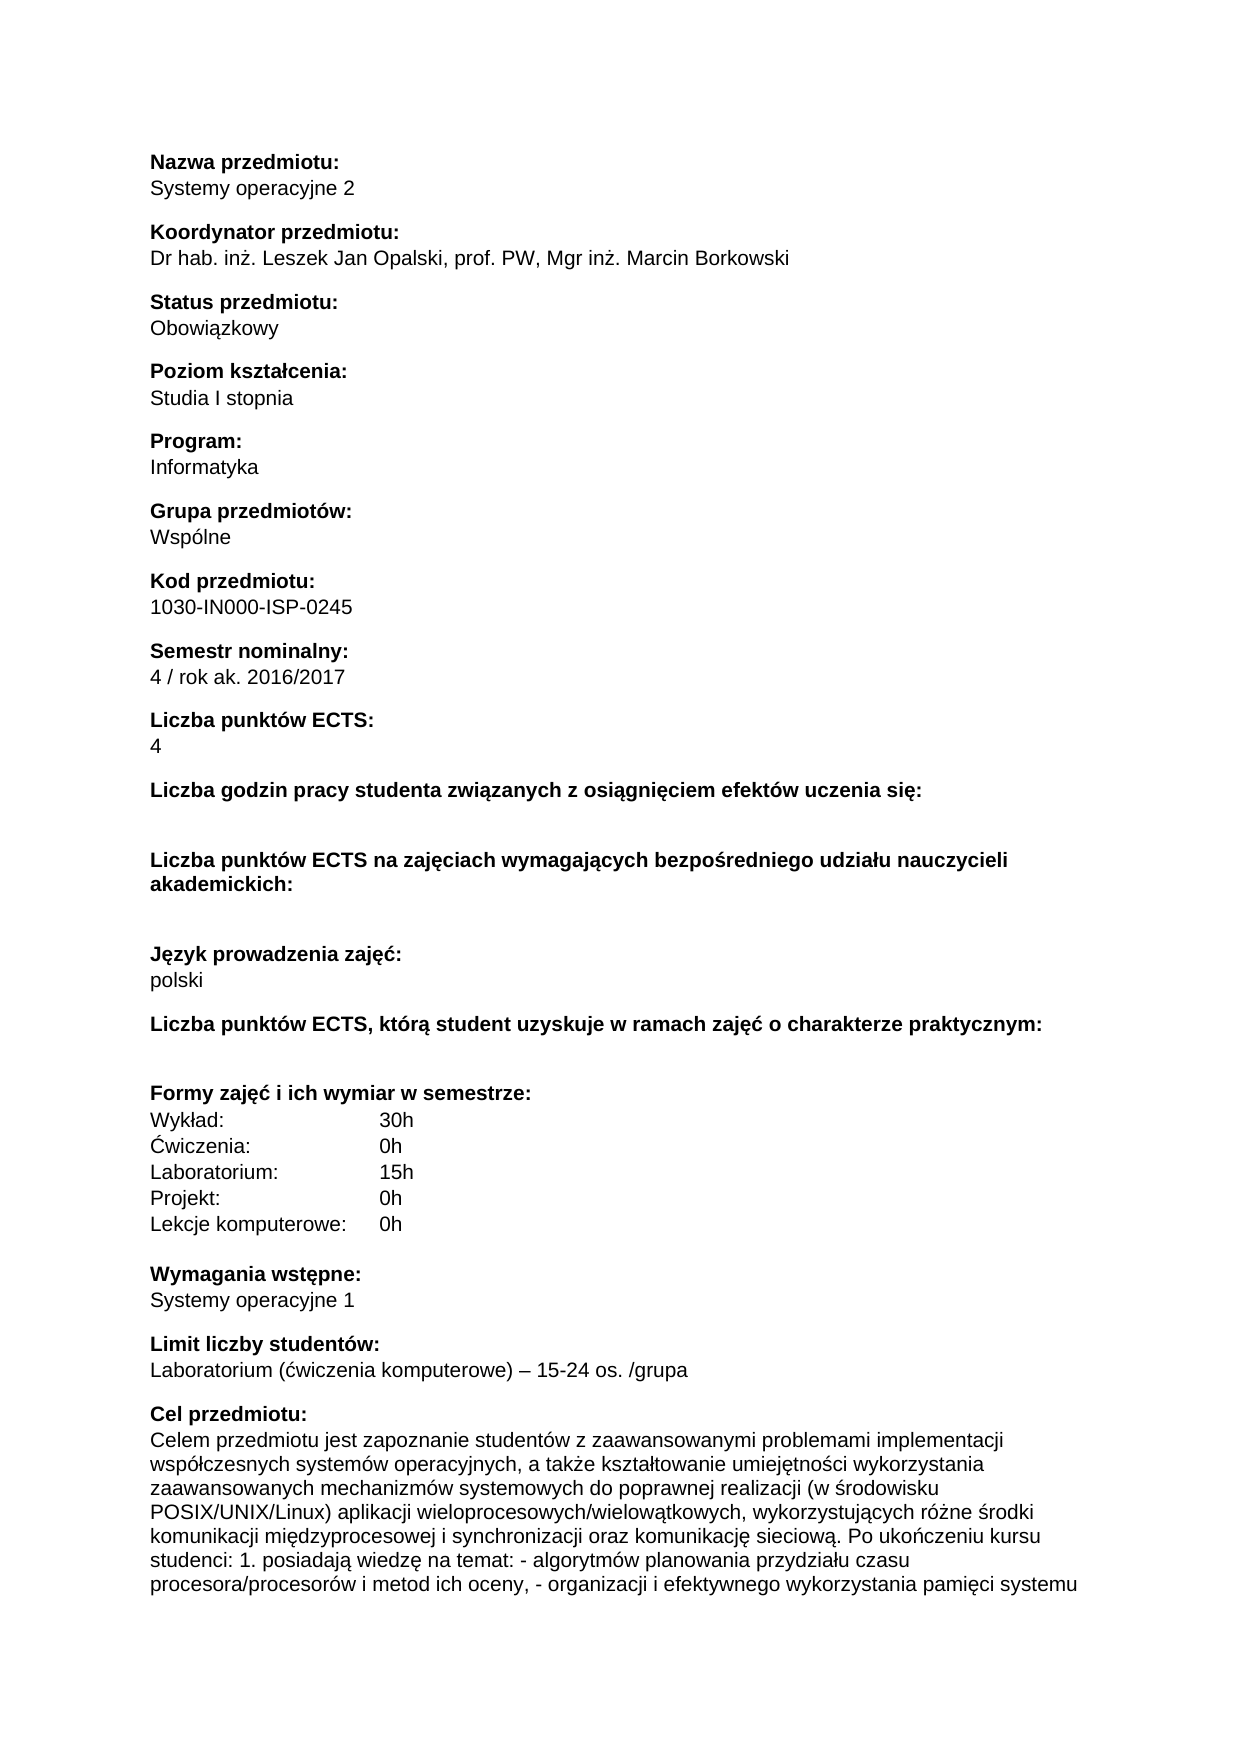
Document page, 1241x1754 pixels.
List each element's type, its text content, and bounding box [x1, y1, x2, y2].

table_cell Laboratorium: [140, 1160, 367, 1184]
table_cell 15h [369, 1158, 597, 1184]
table_cell 0h [369, 1132, 597, 1158]
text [150, 1428, 1090, 1595]
text Nazwa przedmiotu: [150, 150, 1090, 174]
text Systemy operacyjne 2 [150, 176, 1090, 200]
text Semestr nominalny: [150, 638, 1090, 662]
text Wspólne [150, 525, 1090, 549]
text Język prowadzenia zajęć: [150, 942, 1090, 966]
table_header Wykład: [140, 1108, 367, 1132]
text Formy zajęć i ich wymiar w semestrze: [150, 1081, 1090, 1105]
text 4 / rok ak. 2016/2017 [150, 664, 1090, 688]
text Wymagania wstępne: [150, 1262, 1090, 1286]
text 4 [150, 734, 1090, 758]
text polski [150, 968, 1090, 992]
text Kod przedmiotu: [150, 569, 1090, 593]
text Grupa przedmiotów: [150, 499, 1090, 523]
table_cell 0h [369, 1184, 597, 1210]
text Dr hab. inż. Leszek Jan Opalski, prof. PW, Mgr inż. Marcin Borkowski [150, 246, 1090, 270]
text Informatyka [150, 455, 1090, 479]
table_cell Lekcje komputerowe: [140, 1212, 367, 1236]
text Cel przedmiotu: [150, 1402, 1090, 1426]
text Systemy operacyjne 1 [150, 1288, 1090, 1312]
text Studia I stopnia [150, 385, 1090, 409]
text Koordynator przedmiotu: [150, 220, 1090, 244]
text Liczba godzin pracy studenta związanych z osiągnięciem efektów uczenia się: [150, 778, 1090, 802]
text Liczba punktów ECTS na zajęciach wymagających bezpośredniego udziału nauczycieli akademickich: [150, 848, 1090, 896]
table_header 30h [369, 1108, 597, 1132]
table_cell 0h [369, 1210, 597, 1236]
text Liczba punktów ECTS: [150, 708, 1090, 732]
text Status przedmiotu: [150, 289, 1090, 313]
text Limit liczby studentów: [150, 1332, 1090, 1356]
text Poziom kształcenia: [150, 359, 1090, 383]
text 1030-IN000-ISP-0245 [150, 595, 1090, 619]
text Obowiązkowy [150, 316, 1090, 339]
text Laboratorium (ćwiczenia komputerowe) – 15-24 os. /grupa [150, 1358, 1090, 1382]
table_cell Ćwiczenia: [140, 1134, 367, 1158]
text Program: [150, 429, 1090, 453]
table_cell Projekt: [140, 1186, 367, 1210]
text Liczba punktów ECTS, którą student uzyskuje w ramach zajęć o charakterze praktycznym: [150, 1011, 1090, 1035]
